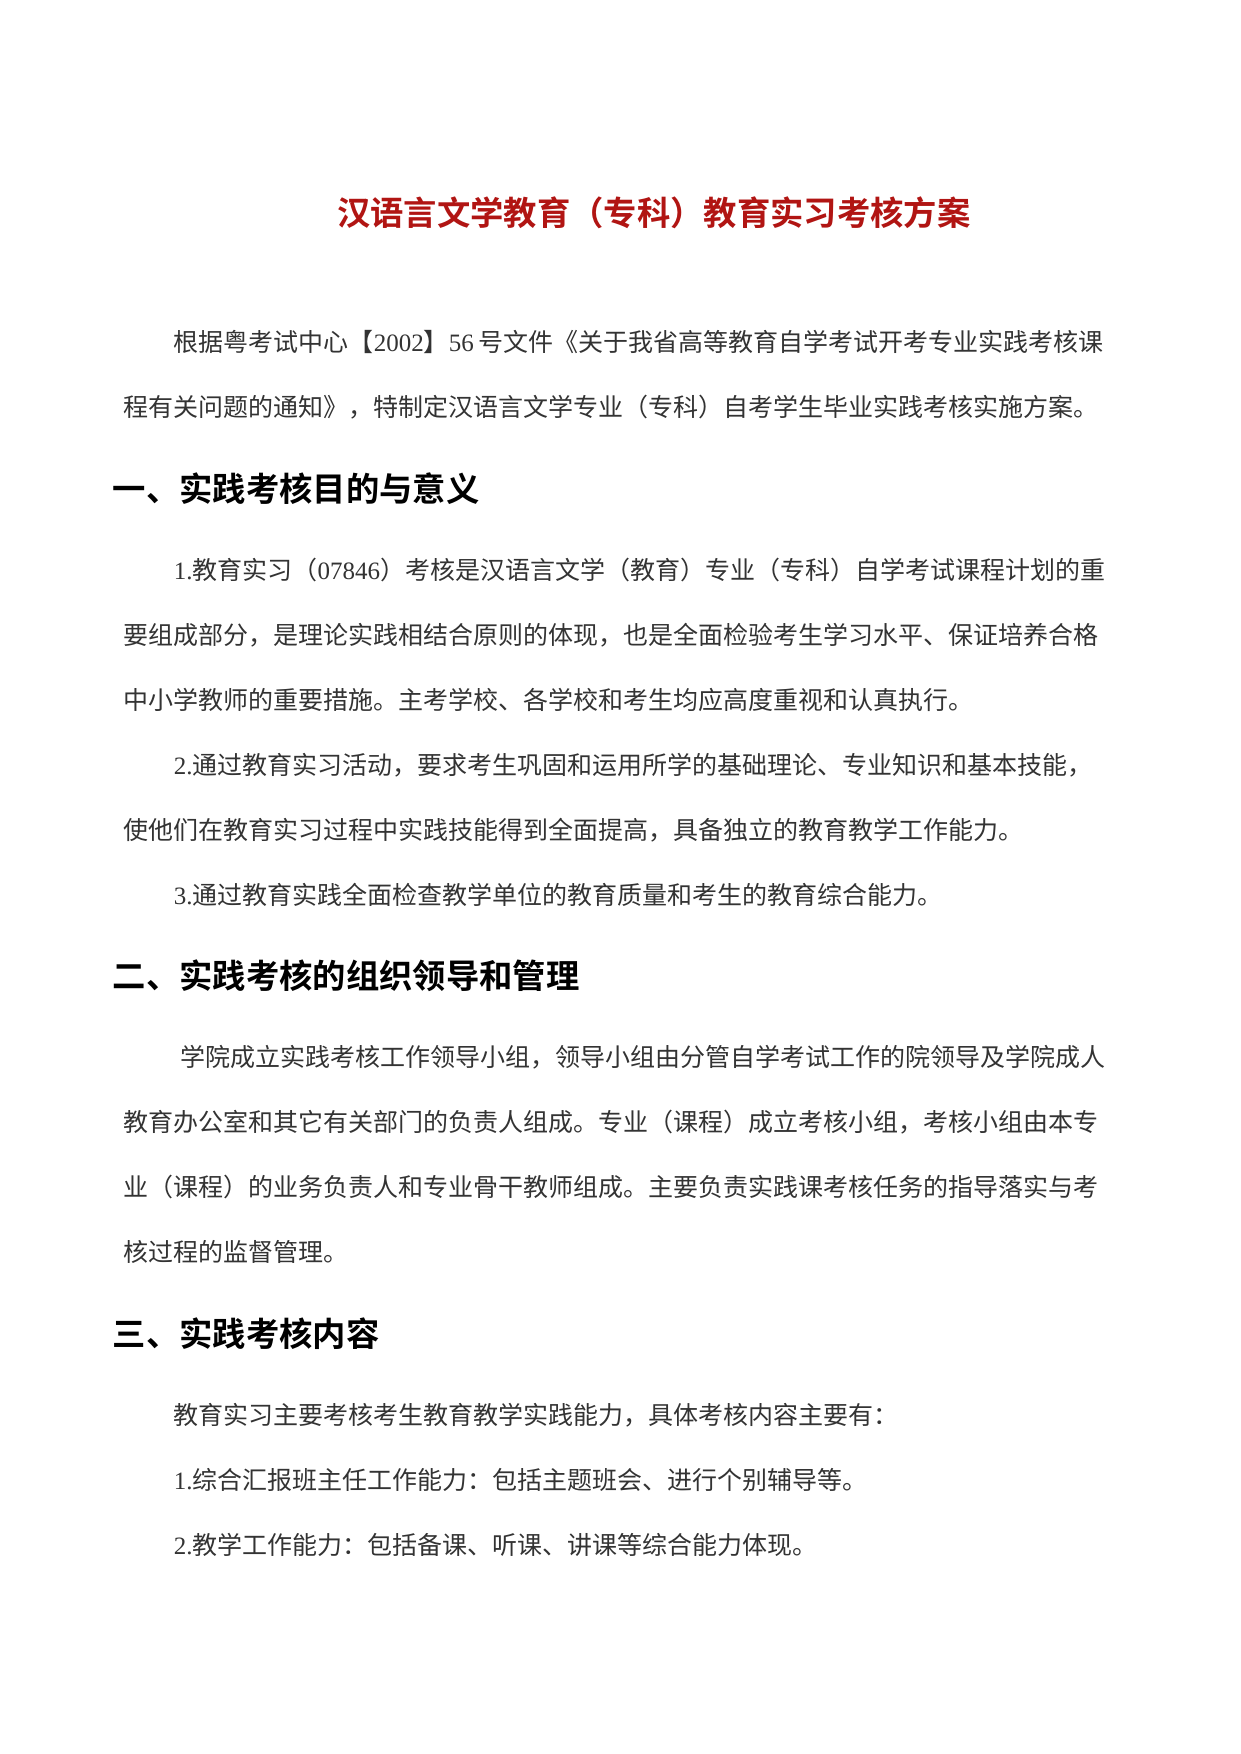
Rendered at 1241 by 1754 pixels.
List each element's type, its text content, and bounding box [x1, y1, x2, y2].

text 3.通过教育实践全面检查教学单位的教育质量和考生的教育综合能力。 [123, 861, 1117, 926]
text 学院成立实践考核工作领导小组，领导小组由分管自学考试工作的院领导及学院成人教育办公室和其它有关部门的负责人组成。专业（课程）成立考核小组，考核小组由本专业（课程）的业务负责人和专业骨干教师组成。主要负责实践课考核任务的指导落实与考核过程的监督管理。 [123, 1023, 1117, 1283]
text 1.教育实习（07846）考核是汉语言文学（教育）专业（专科）自学考试课程计划的重要组成部分，是理论实践相结合原则的体现，也是全面检验考生学习水平、保证培养合格中小学教师的重要措施。主考学校、各学校和考生均应高度重视和认真执行。 [123, 536, 1117, 731]
text 汉语言文学教育（专科）教育实习考核方案 [123, 178, 1117, 243]
text 2.教学工作能力：包括备课、听课、讲课等综合能力体现。 [123, 1511, 1117, 1576]
text 1.综合汇报班主任工作能力：包括主题班会、进行个别辅导等。 [123, 1446, 1117, 1511]
text 教育实习主要考核考生教育教学实践能力，具体考核内容主要有： [123, 1381, 1117, 1446]
subtitle 一、实践考核目的与意义 [112, 454, 1128, 519]
subtitle 二、实践考核的组织领导和管理 [112, 942, 1128, 1007]
text 根据粤考试中心【2002】56号文件《关于我省高等教育自学考试开考专业实践考核课程有关问题的通知》，特制定汉语言文学专业（专科）自考学生毕业实践考核实施方案。 [123, 308, 1117, 438]
subtitle 三、实践考核内容 [112, 1299, 1128, 1364]
text 2.通过教育实习活动，要求考生巩固和运用所学的基础理论、专业知识和基本技能，使他们在教育实习过程中实践技能得到全面提高，具备独立的教育教学工作能力。 [123, 731, 1117, 861]
